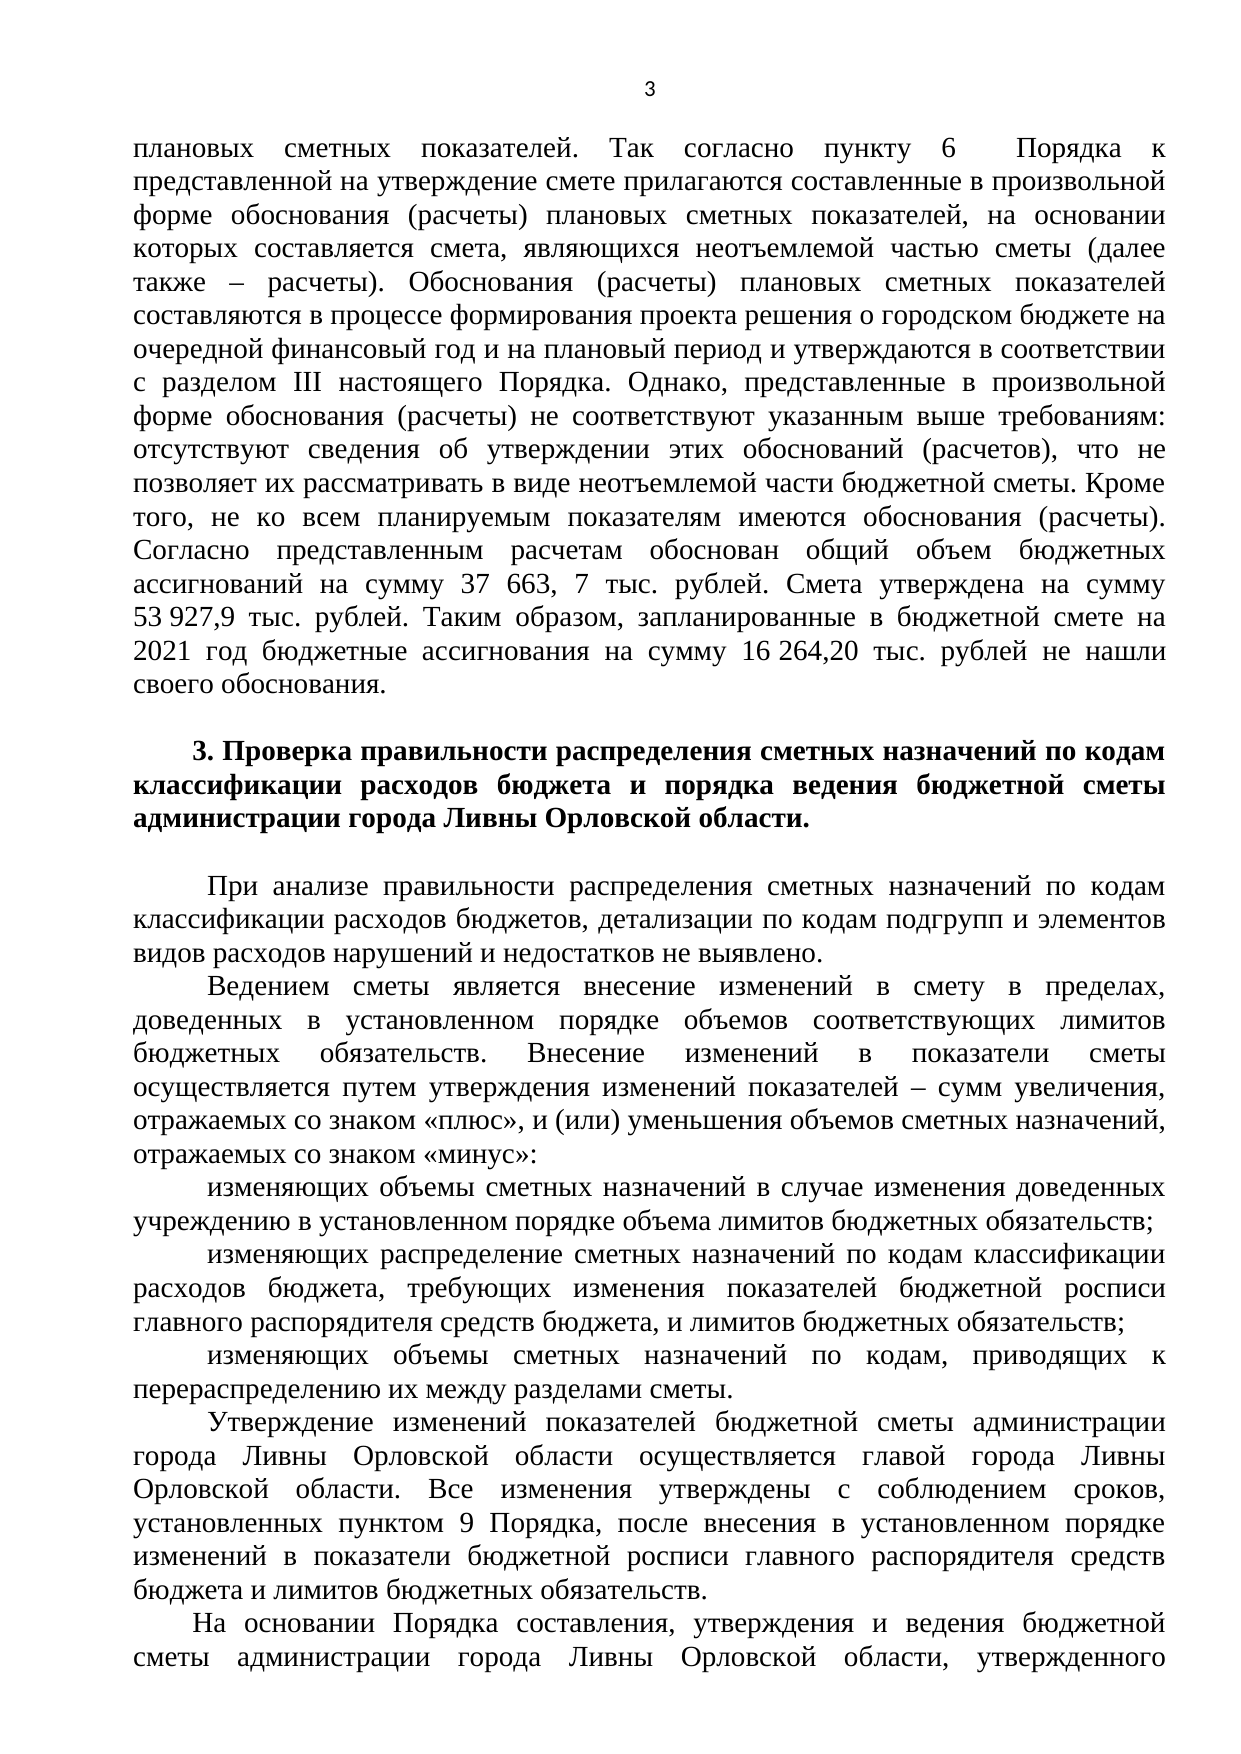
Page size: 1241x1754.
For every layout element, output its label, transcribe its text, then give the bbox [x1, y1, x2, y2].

text изменяющих распределение сметных назначений по кодам классификации расходов бюджета, требующих изменения показателей бюджетной росписи главного распорядителя средств бюджета, и лимитов бюджетных обязательств; [133, 1237, 1167, 1337]
text изменяющих объемы сметных назначений по кодам, приводящих к перераспределению их между разделами сметы. [133, 1337, 1167, 1404]
text Ведением сметы является внесение изменений в смету в пределах, доведенных в установленном порядке объемов соответствующих лимитов бюджетных обязательств. Внесение изменений в показатели сметы осуществляется путем утверждения изменений показателей – сумм увеличения, отражаемых со знаком «плюс», и (или) уменьшения объемов сметных назначений, отражаемых со знаком «минус»: [133, 968, 1167, 1169]
text Утверждение изменений показателей бюджетной сметы администрации города Ливны Орловской области осуществляется главой города Ливны Орловской области. Все изменения утверждены с соблюдением сроков, установленных пунктом 9 Порядка, после внесения в установленном порядке изменений в показатели бюджетной росписи главного распорядителя средств бюджета и лимитов бюджетных обязательств. [133, 1404, 1167, 1606]
text При анализе правильности распределения сметных назначений по кодам классификации расходов бюджетов, детализации по кодам подгрупп и элементов видов расходов нарушений и недостатков не выявлено. [133, 868, 1167, 968]
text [133, 130, 1167, 700]
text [133, 1606, 1167, 1673]
text 3. Проверка правильности распределения сметных назначений по кодам классификации расходов бюджета и порядка ведения бюджетной сметы администрации города Ливны Орловской области. [133, 733, 1167, 834]
text изменяющих объемы сметных назначений в случае изменения доведенных учреждению в установленном порядке объема лимитов бюджетных обязательств; [133, 1169, 1167, 1237]
